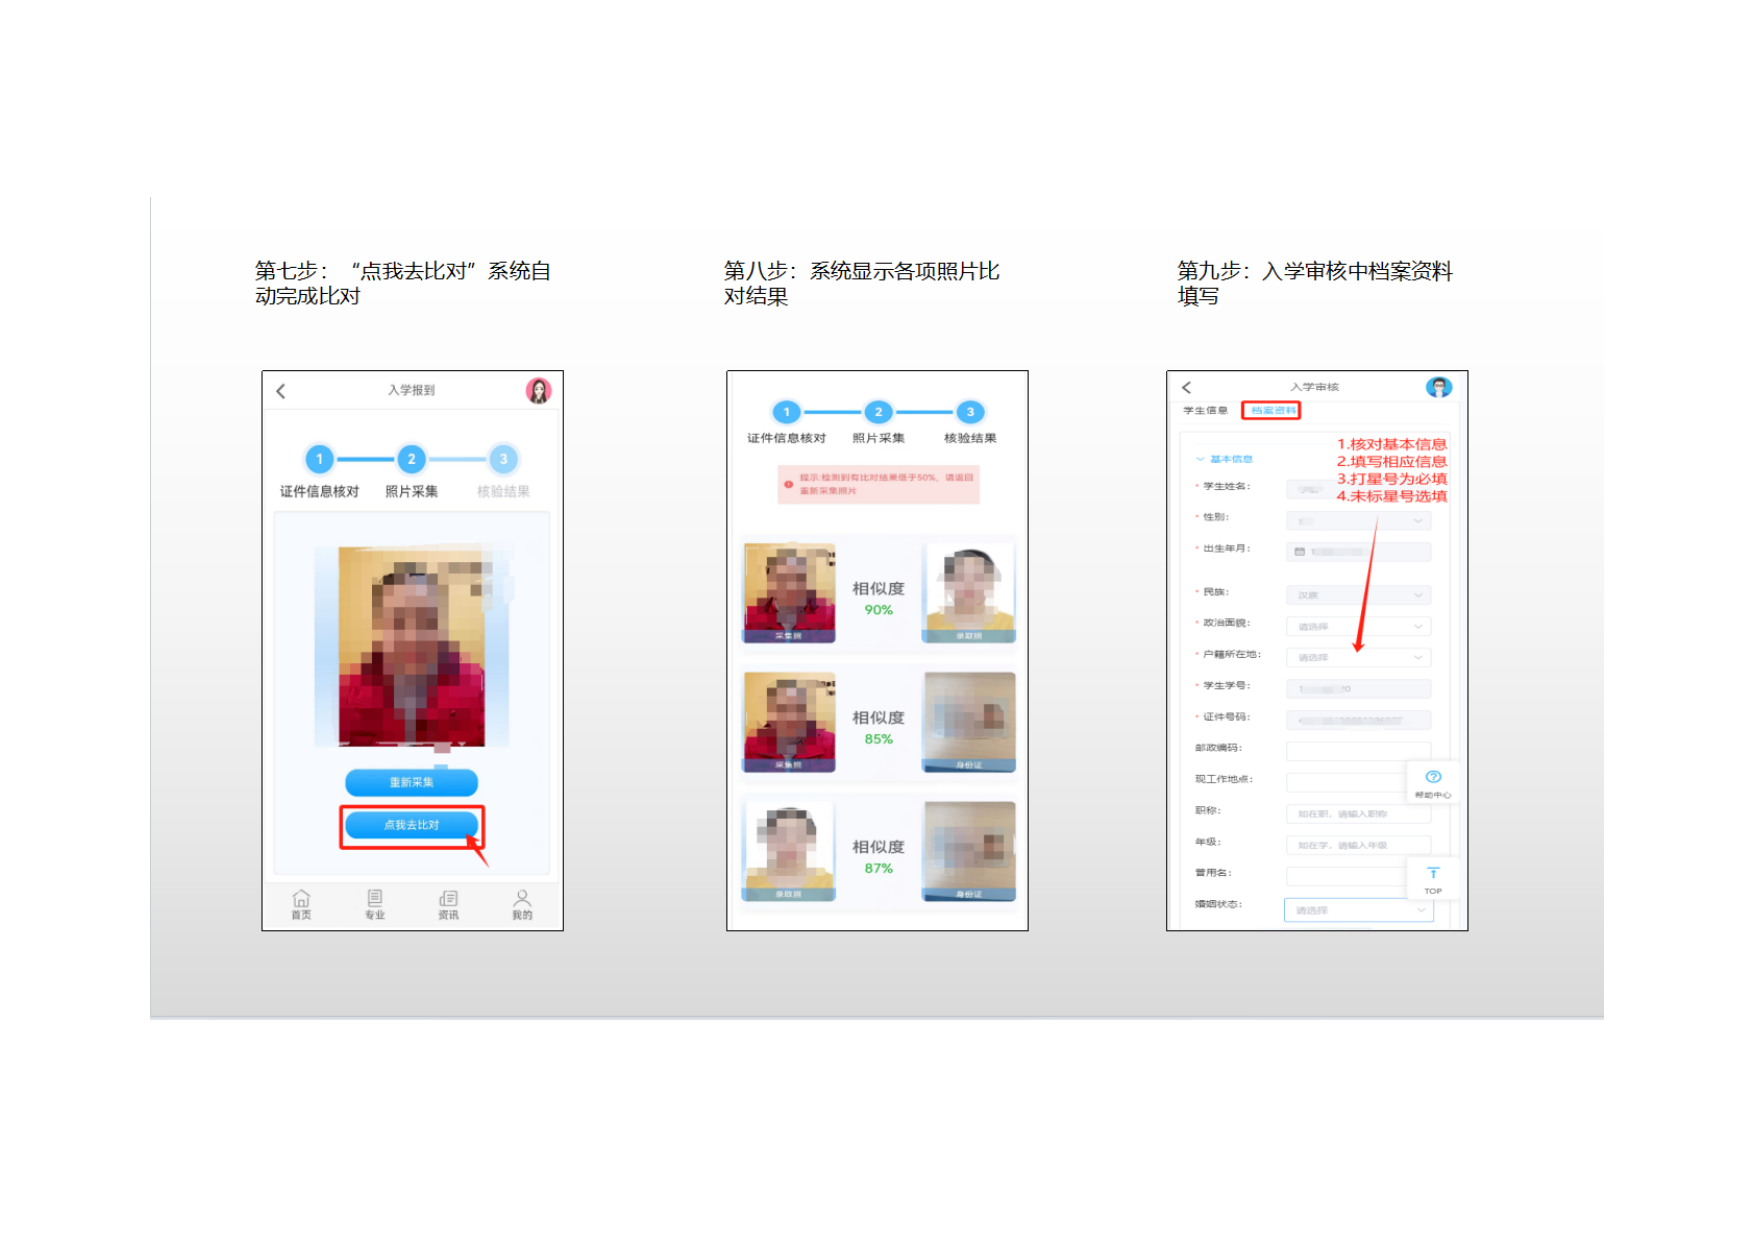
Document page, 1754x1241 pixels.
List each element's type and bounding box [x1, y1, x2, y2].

picture [150, 197, 1604, 1020]
